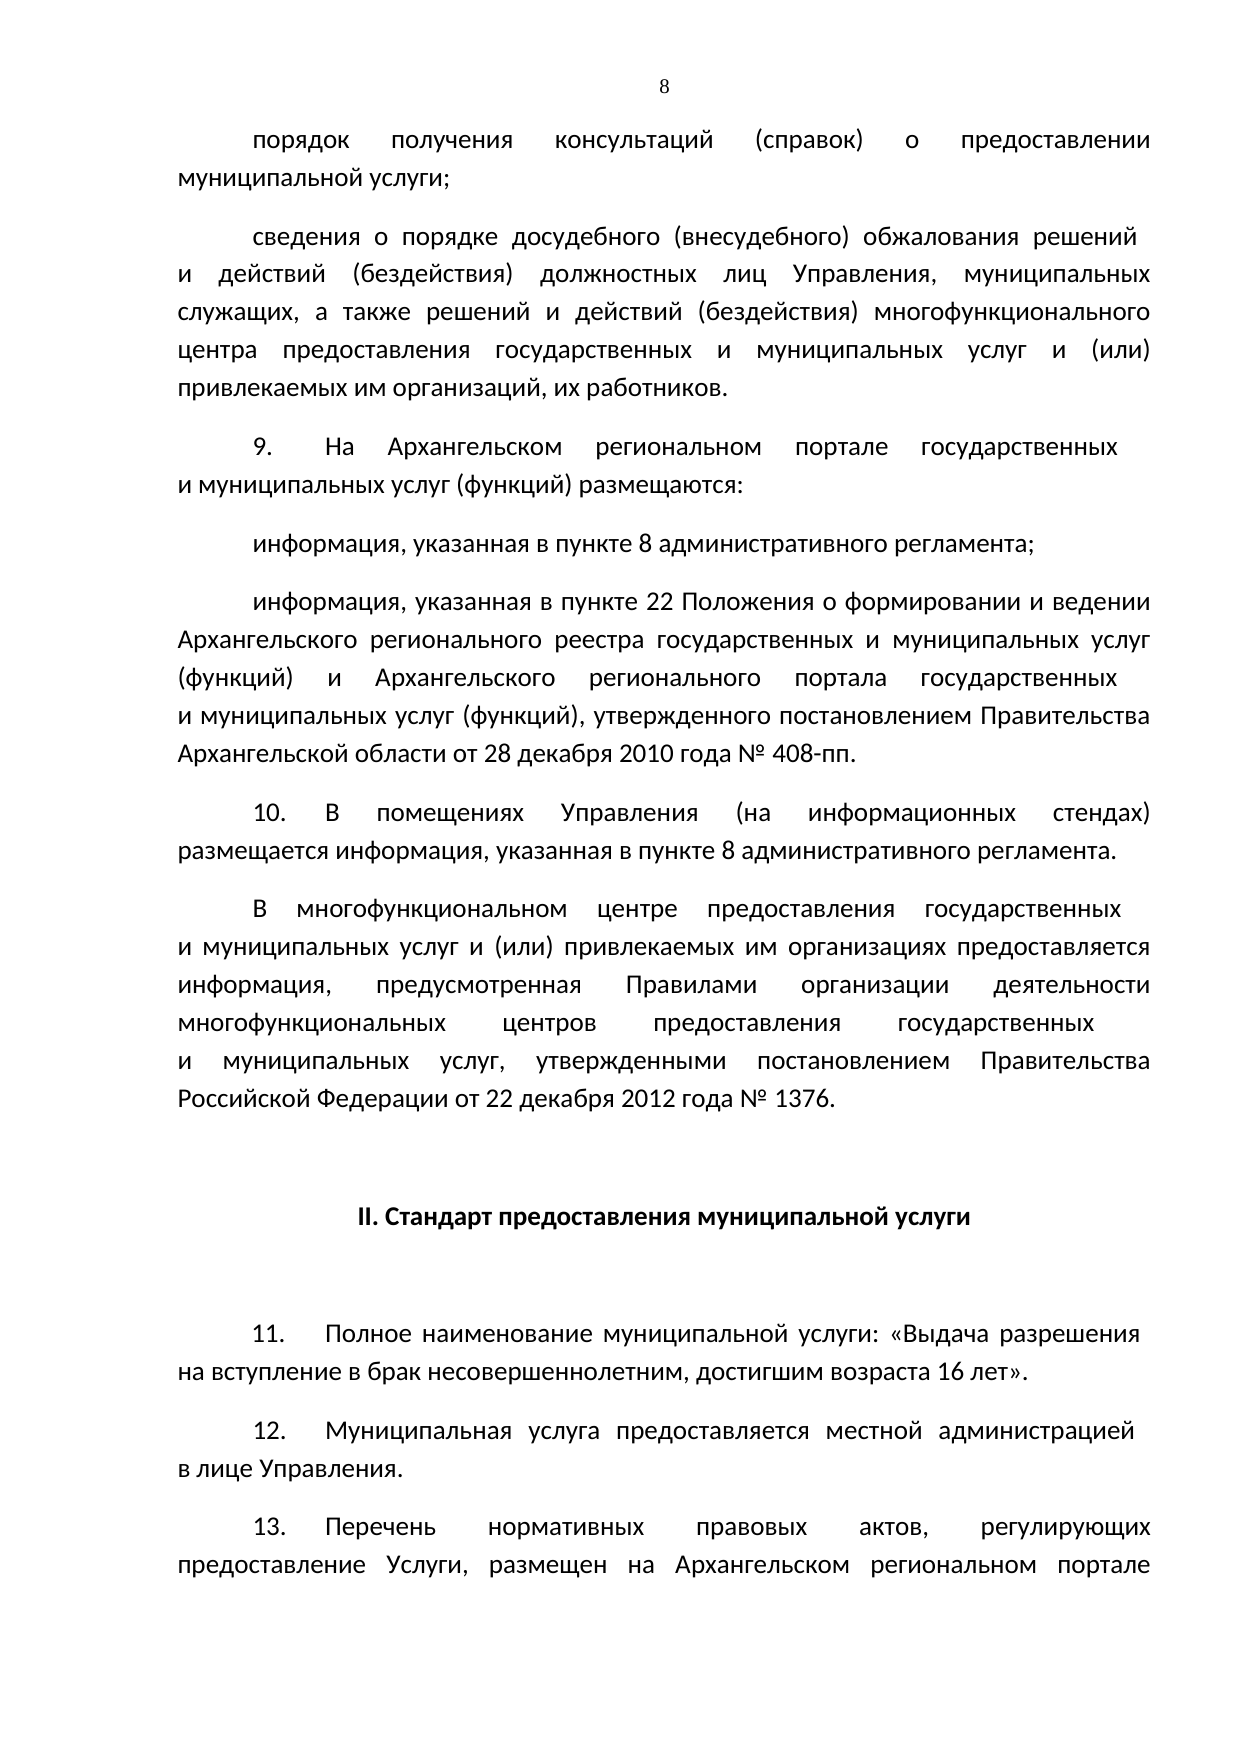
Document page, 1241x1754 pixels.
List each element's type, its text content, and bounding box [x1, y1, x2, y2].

text В многофункциональном центре предоставления государственных и муниципальных услуг и (или) привлекаемых им организациях предоставляется информация, предусмотренная Правилами организации деятельности многофункциональных центров предоставления государственных и муниципальных услуг, утвержденными постановлением Правительства Российской Федерации от 22 декабря 2012 года № 1376. [177, 892, 1152, 1114]
text порядок получения консультаций (справок) о предоставлении муниципальной услуги; [177, 122, 1152, 193]
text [177, 1509, 1152, 1580]
text информация, указанная в пункте 22 Положения о формировании и ведении Архангельского регионального реестра государственных и муниципальных услуг (функций) и Архангельского регионального портала государственных и муниципальных услуг (функций), утвержденного постановлением Правительства Архангельской области от 28 декабря 2010 года № 408-пп. [177, 584, 1152, 769]
text II. Стандарт предоставления муниципальной услуги [177, 1199, 1152, 1232]
text сведения о порядке досудебного (внесудебного) обжалования решений и действий (бездействия) должностных лиц Управления, муниципальных служащих, а также решений и действий (бездействия) многофункционального центра предоставления государственных и муниципальных услуг и (или) привлекаемых им организаций, их работников. [177, 219, 1152, 403]
text информация, указанная в пункте 8 административного регламента; [177, 526, 1152, 559]
text 9. На Архангельском региональном портале государственных и муниципальных услуг (функций) размещаются: [177, 429, 1152, 500]
text 10. В помещениях Управления (на информационных стендах) размещается информация, указанная в пункте 8 административного регламента. [177, 795, 1152, 866]
text 12. Муниципальная услуга предоставляется местной администрацией в лице Управления. [177, 1413, 1152, 1484]
text 11. Полное наименование муниципальной услуги: «Выдача разрешения на вступление в брак несовершеннолетним, достигшим возраста 16 лет». [177, 1316, 1152, 1387]
